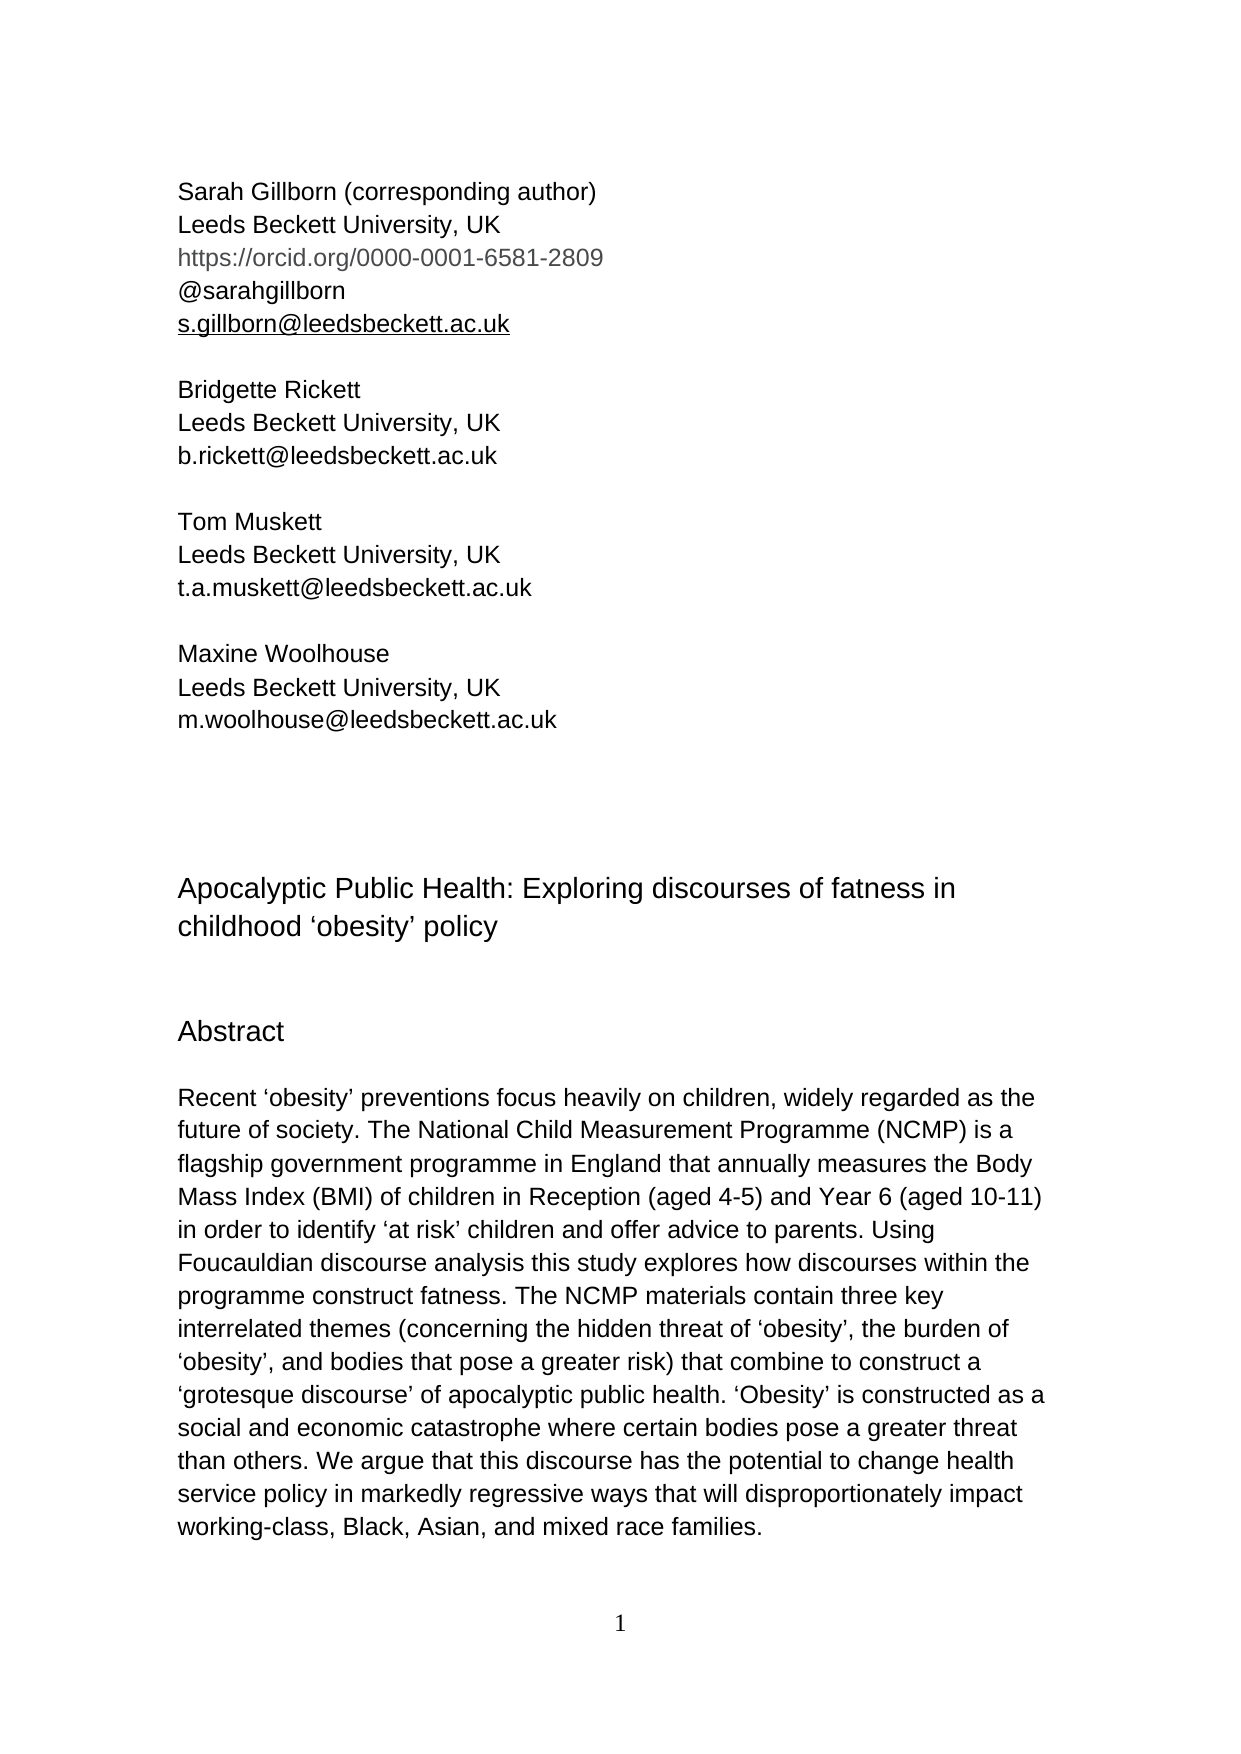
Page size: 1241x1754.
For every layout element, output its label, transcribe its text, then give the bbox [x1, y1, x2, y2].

text Apocalyptic Public Health: Exploring discourses of fatness in childhood ‘obesity’ policy [177, 871, 1063, 943]
text Bridgette Rickett [177, 375, 1063, 404]
text Leeds Beckett University, UK [177, 210, 1063, 239]
text Tom Muskett [177, 507, 1063, 536]
text b.rickett@leedsbeckett.ac.uk [177, 441, 1063, 470]
text Leeds Beckett University, UK [177, 672, 1063, 701]
text https://orcid.org/0000-0001-6581-2809 [177, 243, 1063, 272]
text @sarahgillborn [177, 276, 1063, 305]
text Sarah Gillborn (corresponding author) [177, 177, 1063, 206]
text Leeds Beckett University, UK [177, 540, 1063, 569]
text Leeds Beckett University, UK [177, 408, 1063, 437]
text m.woolhouse@leedsbeckett.ac.uk [177, 706, 1063, 734]
text Abstract [177, 1014, 1063, 1047]
text t.a.muskett@leedsbeckett.ac.uk [177, 573, 1063, 602]
text Maxine Woolhouse [177, 639, 1063, 668]
text Recent ‘obesity’ preventions focus heavily on children, widely regarded as the future of society. The National Child Measurement Programme (NCMP) is a flagship government programme in England that annually measures the Body Mass Index (BMI) of children in Reception (aged 4-5) and Year 6 (aged 10-11) in order to identify ‘at risk’ children and offer advice to parents. Using Foucauldian discourse analysis this study explores how discourses within the programme construct fatness. The NCMP materials contain three key interrelated themes (concerning the hidden threat of ‘obesity’, the burden of ‘obesity’, and bodies that pose a greater risk) that combine to construct a ‘grotesque discourse’ of apocalyptic public health. ‘Obesity’ is constructed as a social and economic catastrophe where certain bodies pose a greater threat than others. We argue that this discourse has the potential to change health service policy in markedly regressive ways that will disproportionately impact working-class, Black, Asian, and mixed race families. [177, 1082, 1063, 1541]
text s.gillborn@leedsbeckett.ac.uk [177, 309, 1063, 338]
